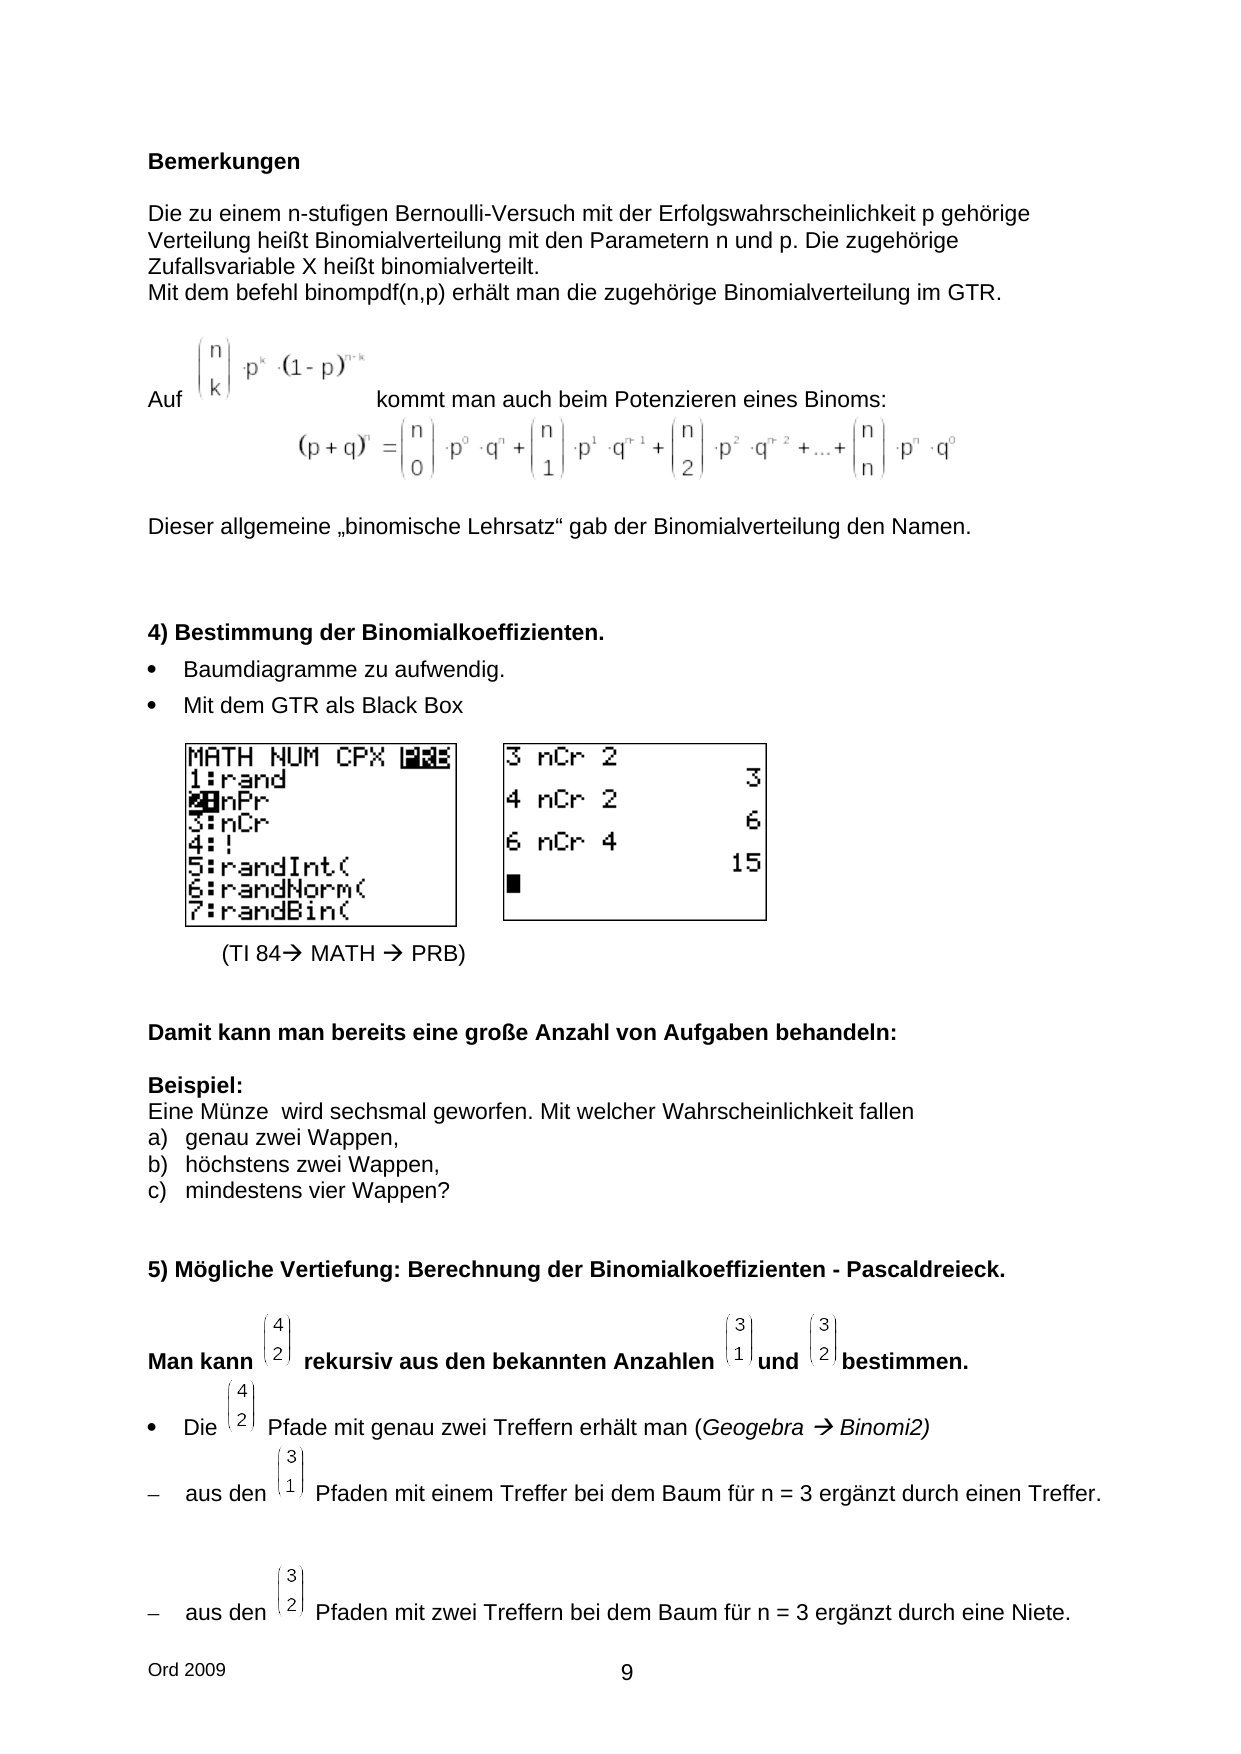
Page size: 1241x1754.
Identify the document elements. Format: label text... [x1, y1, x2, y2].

list aus den Pfaden mit zwei Treffern bei dem Baum für n = 3 ergänzt durch eine Niete. [148, 1559, 1106, 1625]
list Die zu einem n-stufigen Bernoulli-Versuch mit der Erfolgswahrscheinlichkeit p gehörige Verteilung heißt Binomialverteilung mit den Parametern n und p. Die zugehörige Zufallsvariable X heißt binomialverteilt. [148, 200, 1106, 279]
text Beispiel: [148, 1072, 1106, 1098]
text 5) Mögliche Vertiefung: Berechnung der Binomialkoeffizienten - Pascaldreieck. [148, 1256, 1106, 1282]
text Eine Münze wird sechsmal geworfen. Mit welcher Wahrscheinlichkeit fallen [148, 1098, 1106, 1124]
list Auf kommt man auch beim Potenzieren eines Binoms: [148, 332, 1106, 412]
text (TI 84 MATH PRB) [148, 940, 1106, 966]
list Dieser allgemeine „binomische Lehrsatz“ gab der Binomialverteilung den Namen. [148, 513, 1106, 540]
list Die Pfade mit genau zwei Treffern erhält man (Geogebra Binomi2) [148, 1375, 1106, 1441]
list genau zwei Wappen, [148, 1124, 1106, 1151]
list Bemerkungen [148, 148, 1106, 174]
text Man kann rekursiv aus den bekannten Anzahlen und bestimmen. [148, 1309, 1106, 1375]
list aus den Pfaden mit einem Treffer bei dem Baum für n = 3 ergänzt durch einen Treffer. [148, 1441, 1106, 1559]
text Damit kann man bereits eine große Anzahl von Aufgaben behandeln: [148, 1019, 1106, 1045]
list mindestens vier Wappen? [148, 1177, 1106, 1203]
text 4) Bestimmung der Binomialkoeffizienten. [148, 619, 1106, 645]
list höchstens zwei Wappen, [148, 1151, 1106, 1177]
list Mit dem befehl binompdf(n,p) erhält man die zugehörige Binomialverteilung im GTR. [148, 279, 1106, 306]
list Baumdiagramme zu aufwendig. [148, 656, 1106, 682]
list Mit dem GTR als Black Box [148, 692, 1106, 719]
